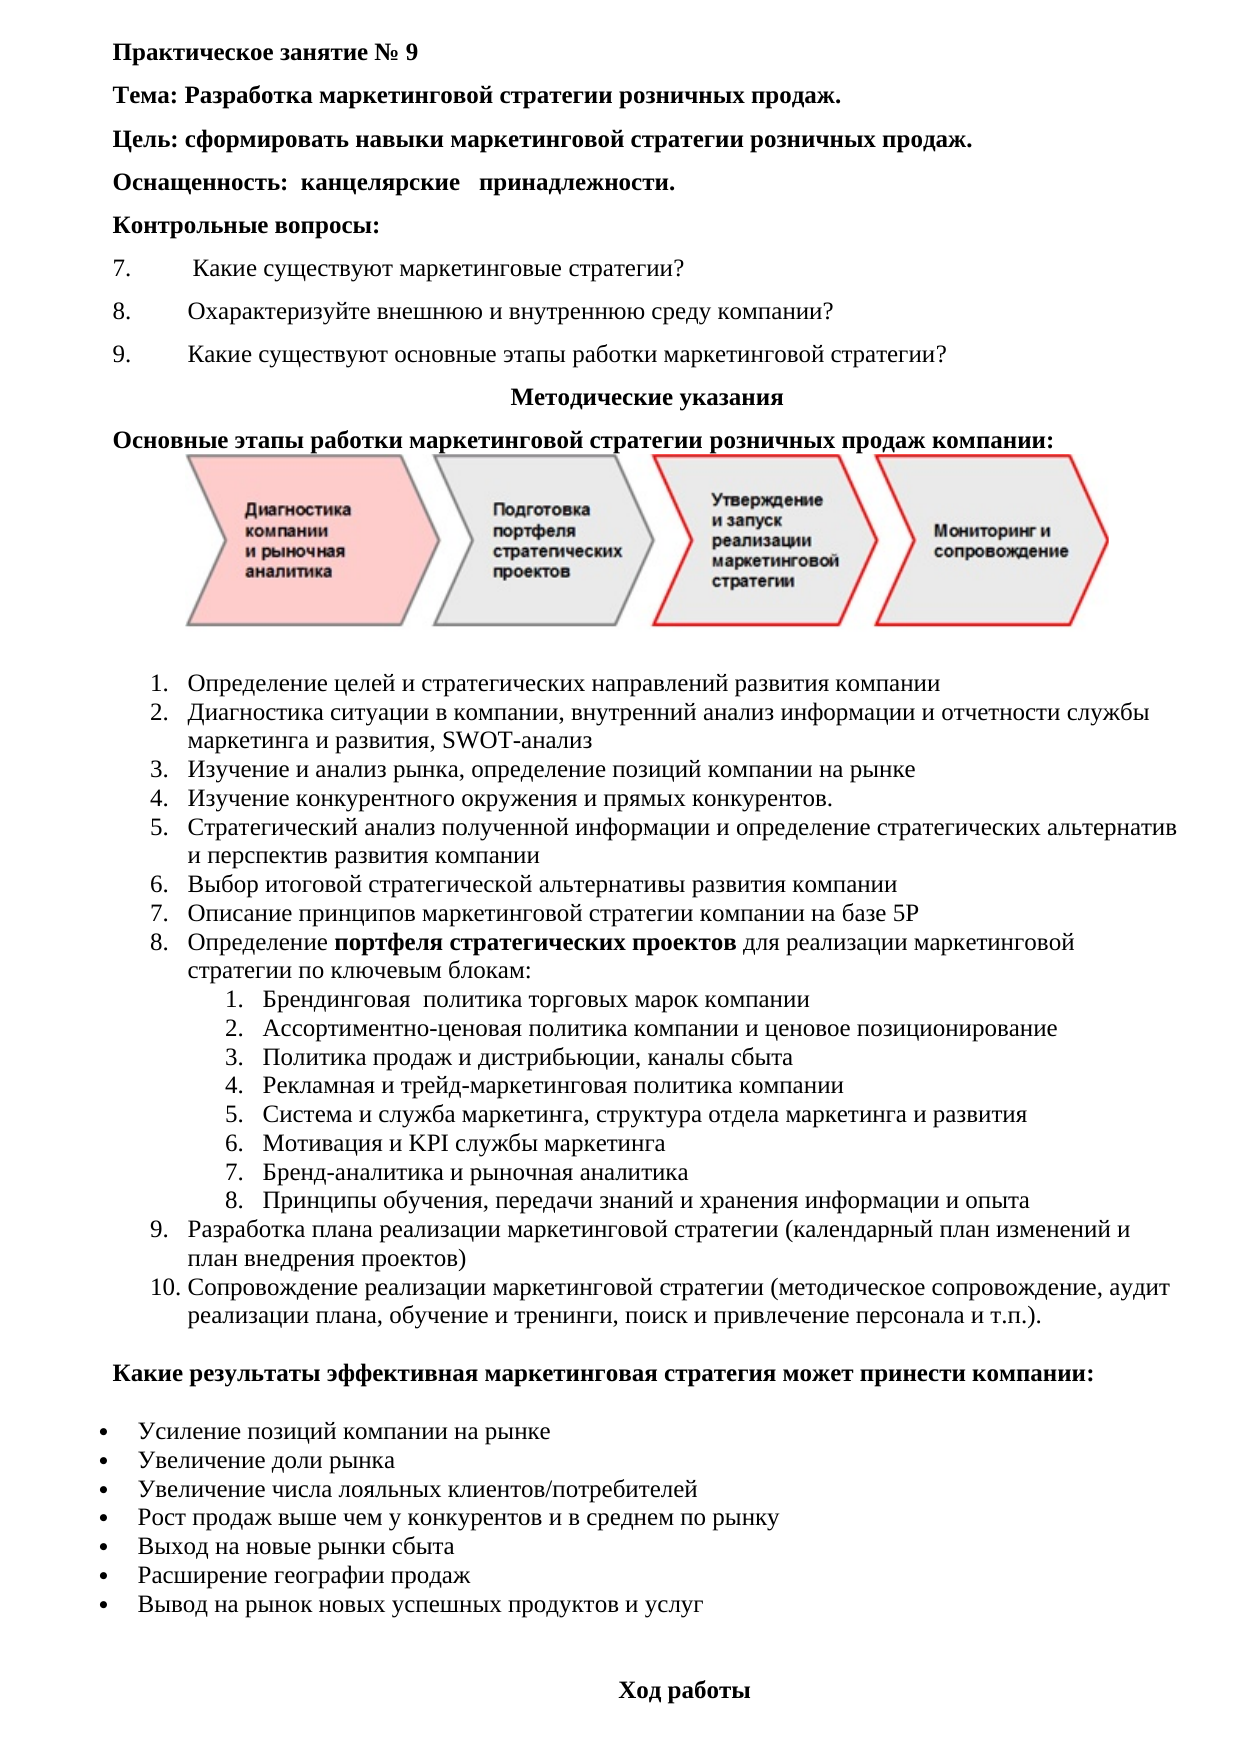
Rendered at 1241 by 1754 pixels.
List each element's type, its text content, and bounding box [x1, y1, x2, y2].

picture [185, 454, 1109, 639]
text Тема: Разработка маркетинговой стратегии розничных продаж. [112, 81, 1181, 109]
list Политика продаж и дистрибьюции, каналы сбыта [225, 1042, 1181, 1070]
list Изучение конкурентного окружения и прямых конкурентов. [150, 783, 1181, 812]
list Вывод на рынок новых успешных продуктов и услуг [100, 1589, 1181, 1617]
list Выход на новые рынки сбыта [100, 1531, 1181, 1560]
text Основные этапы работки маркетинговой стратегии розничных продаж компании: [112, 426, 1181, 454]
list Увеличение числа лояльных клиентов/потребителей [100, 1474, 1181, 1502]
text Какие результаты эффективная маркетинговая стратегия может принести компании: [112, 1358, 1181, 1387]
list Определение портфеля стратегических проектов для реализации маркетинговой стратегии по ключевым блокам: [150, 927, 1181, 984]
list Охарактеризуйте внешнюю и внутреннюю среду компании? [112, 296, 1181, 325]
text Цель: сформировать навыки маркетинговой стратегии розничных продаж. [112, 124, 1181, 152]
list Рост продаж выше чем у конкурентов и в среднем по рынку [100, 1502, 1181, 1531]
text Практическое занятие № 9 [112, 37, 1181, 66]
list Мотивация и KPI службы маркетинга [225, 1128, 1181, 1157]
list Расширение географии продаж [100, 1560, 1181, 1589]
list Ассортиментно-ценовая политика компании и ценовое позиционирование [225, 1013, 1181, 1042]
list Брендинговая политика торговых марок компании [225, 984, 1181, 1013]
list Рекламная и трейд-маркетинговая политика компании [225, 1070, 1181, 1099]
list Определение целей и стратегических направлений развития компании [150, 668, 1181, 697]
list Диагностика ситуации в компании, внутренний анализ информации и отчетности службы маркетинга и развития, SWOT-анализ [150, 697, 1181, 754]
list Система и служба маркетинга, структура отдела маркетинга и развития [225, 1099, 1181, 1128]
list Выбор итоговой стратегической альтернативы развития компании [150, 869, 1181, 898]
text Контрольные вопросы: [112, 210, 1181, 239]
list Сопровождение реализации маркетинговой стратегии (методическое сопровождение, аудит реализации плана, обучение и тренинги, поиск и привлечение персонала и т.п.). [150, 1272, 1181, 1329]
text Методические указания [112, 382, 1181, 411]
list Изучение и анализ рынка, определение позиций компании на рынке [150, 754, 1181, 783]
list Описание принципов маркетинговой стратегии компании на базе 5P [150, 898, 1181, 927]
list Какие существуют маркетинговые стратегии? [112, 253, 1181, 282]
text Оснащенность: канцелярские принадлежности. [112, 167, 1181, 196]
text Ход работы [187, 1675, 1181, 1704]
list Какие существуют основные этапы работки маркетинговой стратегии? [112, 339, 1181, 368]
list Увеличение доли рынка [100, 1445, 1181, 1474]
list Разработка плана реализации маркетинговой стратегии (календарный план изменений и план внедрения проектов) [150, 1214, 1181, 1272]
list Принципы обучения, передачи знаний и хранения информации и опыта [225, 1185, 1181, 1214]
list Бренд-аналитика и рыночная аналитика [225, 1157, 1181, 1185]
list Стратегический анализ полученной информации и определение стратегических альтернатив и перспектив развития компании [150, 812, 1181, 869]
list Усиление позиций компании на рынке [100, 1416, 1181, 1445]
